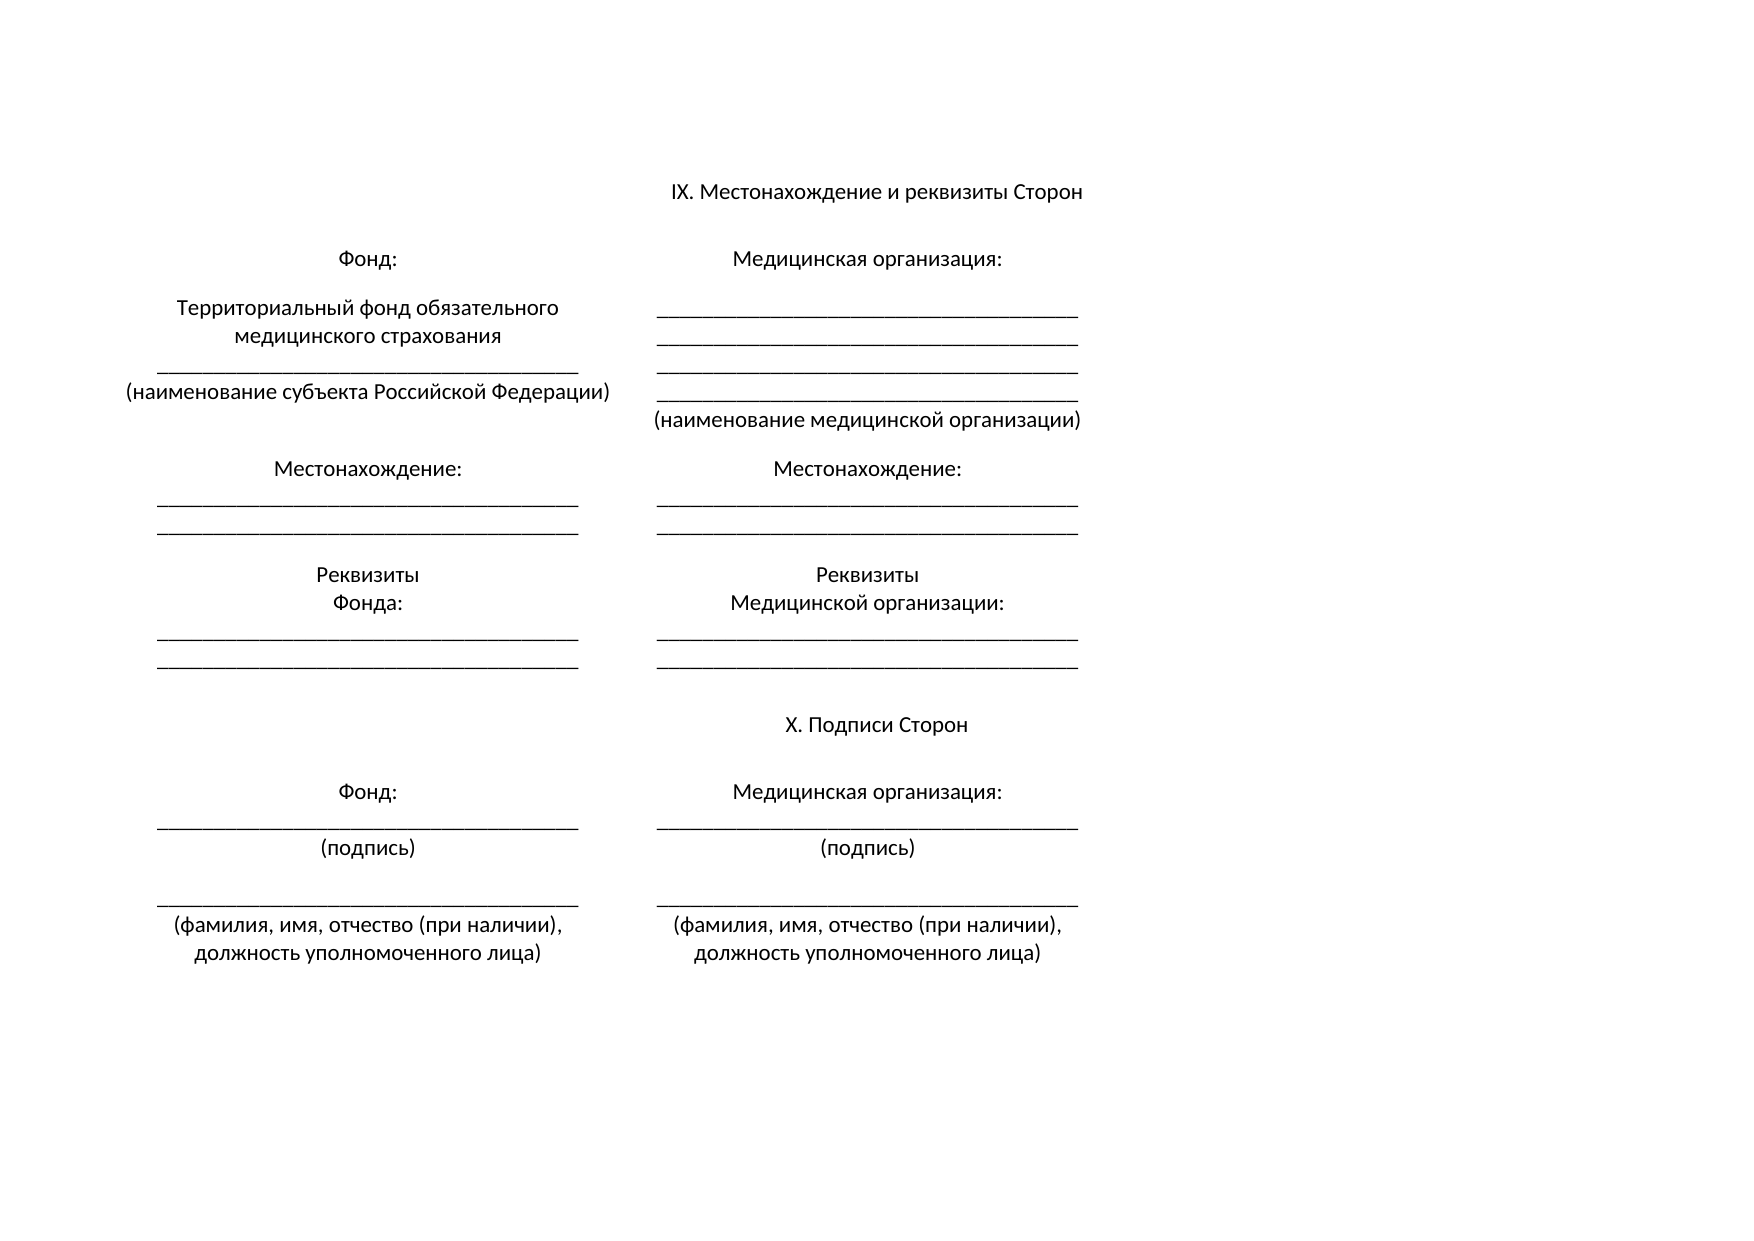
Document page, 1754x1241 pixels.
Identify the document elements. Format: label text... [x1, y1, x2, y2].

table_header Фонд: [118, 233, 618, 282]
table_cell _____________________________________ (фамилия, имя, отчество (при наличии), должность уполномоченного лица) [618, 872, 1117, 977]
table_cell Местонахождение: _____________________________________ _____________________________________ [118, 444, 618, 549]
table_cell Территориальный фонд обязательного медицинского страхования _____________________________________ (наименование субъекта Российской Федерации) [118, 283, 618, 444]
table_cell Реквизиты Медицинской организации: _____________________________________ _____________________________________ [618, 549, 1117, 682]
text IX. Местонахождение и реквизиты Сторон [118, 177, 1636, 205]
table_cell Местонахождение: _____________________________________ _____________________________________ [618, 444, 1117, 549]
table_header Медицинская организация: [618, 233, 1117, 282]
table_header Фонд: _____________________________________ (подпись) [118, 767, 618, 872]
text X. Подписи Сторон [118, 711, 1636, 738]
table_header Медицинская организация: _____________________________________ (подпись) [618, 767, 1117, 872]
table_cell _____________________________________ (фамилия, имя, отчество (при наличии), должность уполномоченного лица) [118, 872, 618, 977]
table_cell _____________________________________ _____________________________________ _____________________________________ _____________________________________ (наименование медицинской организации) [618, 283, 1117, 444]
table_cell Реквизиты Фонда: _____________________________________ _____________________________________ [118, 549, 618, 682]
